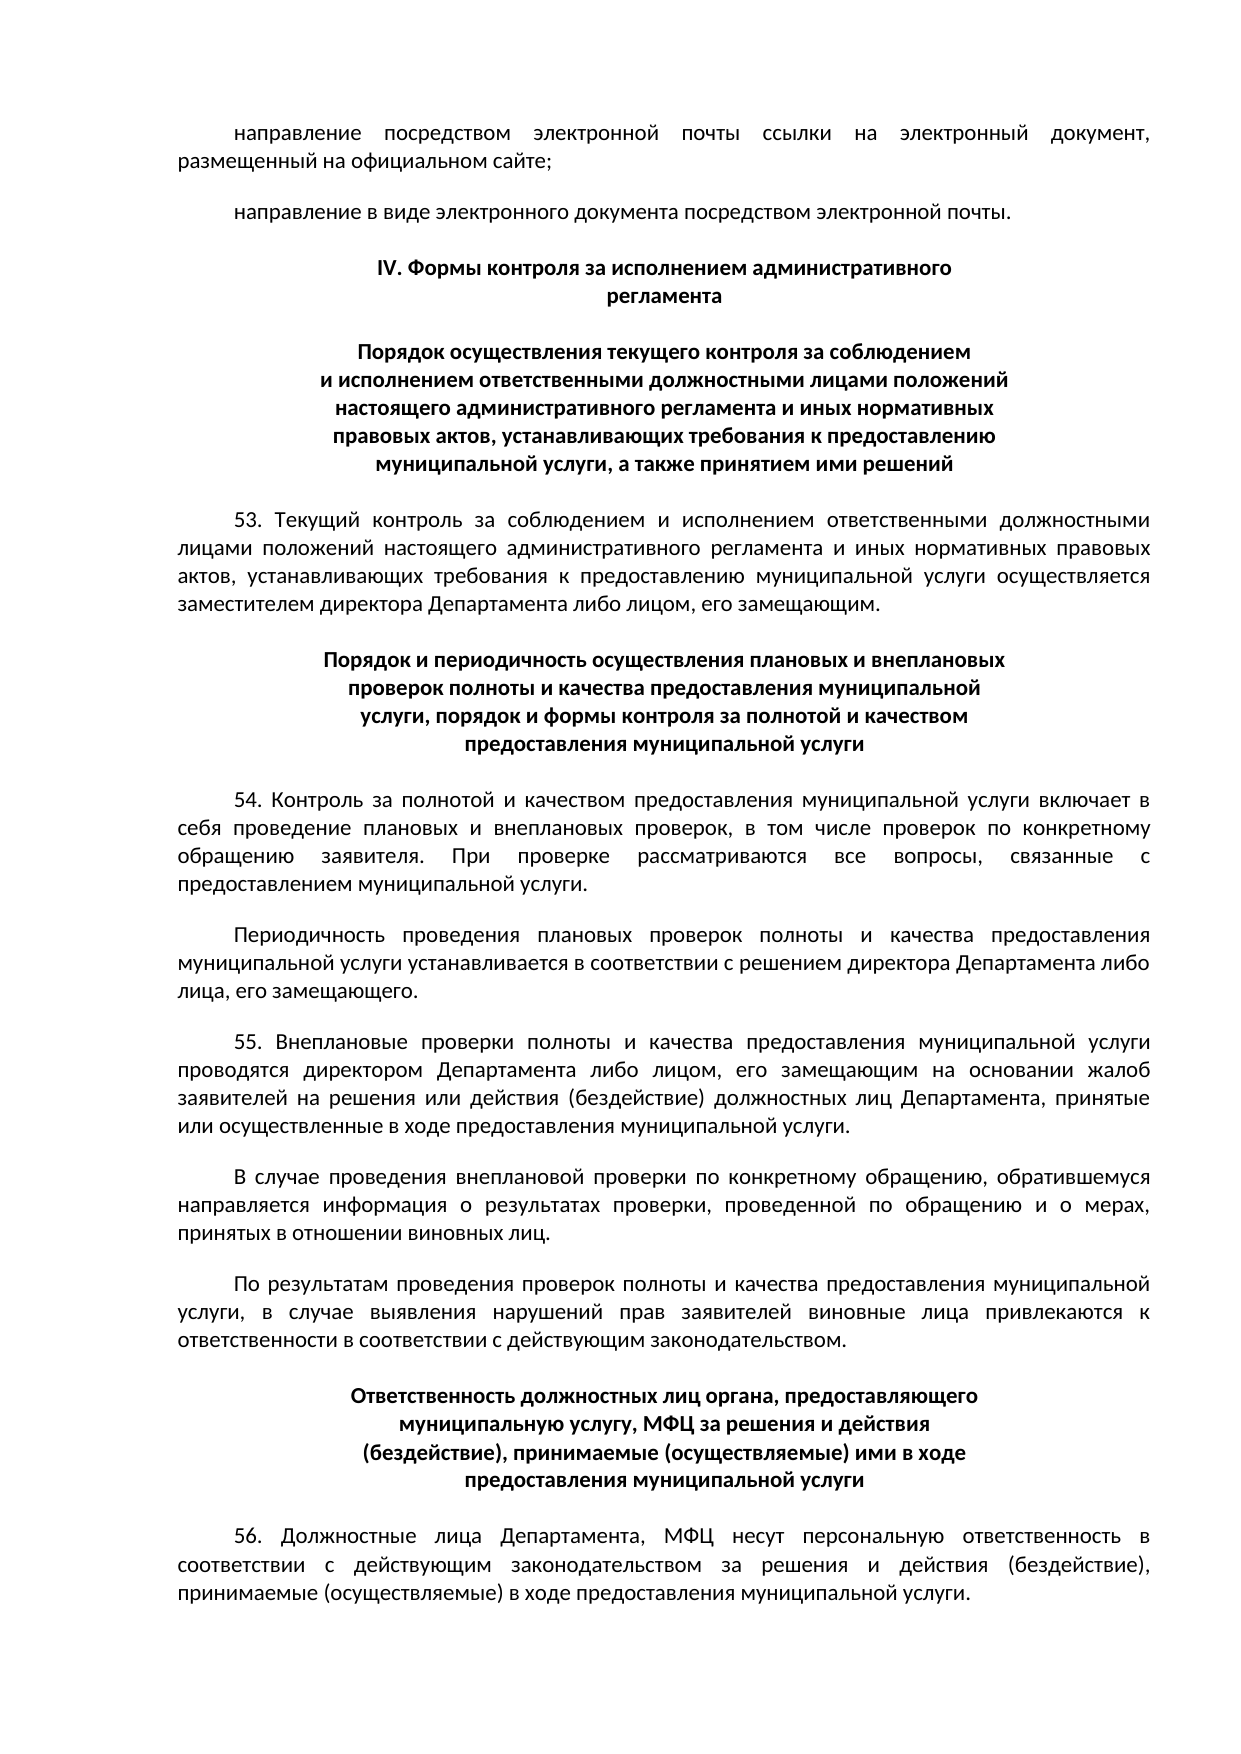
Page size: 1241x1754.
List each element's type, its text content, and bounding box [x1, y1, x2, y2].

title услуги, порядок и формы контроля за полнотой и качеством [177, 701, 1152, 729]
title проверок полноты и качества предоставления муниципальной [177, 673, 1152, 701]
title предоставления муниципальной услуги [177, 729, 1152, 757]
title правовых актов, устанавливающих требования к предоставлению [177, 421, 1152, 449]
title предоставления муниципальной услуги [177, 1466, 1152, 1494]
text 54. Контроль за полнотой и качеством предоставления муниципальной услуги включает в себя проведение плановых и внеплановых проверок, в том числе проверок по конкретному обращению заявителя. При проверке рассматриваются все вопросы, связанные с предоставлением муниципальной услуги. [177, 786, 1152, 898]
title настоящего административного регламента и иных нормативных [177, 393, 1152, 421]
text По результатам проведения проверок полноты и качества предоставления муниципальной услуги, в случае выявления нарушений прав заявителей виновные лица привлекаются к ответственности в соответствии с действующим законодательством. [177, 1269, 1152, 1353]
text В случае проведения внеплановой проверки по конкретному обращению, обратившемуся направляется информация о результатах проверки, проведенной по обращению и о мерах, принятых в отношении виновных лиц. [177, 1162, 1152, 1247]
title муниципальную услугу, МФЦ за решения и действия [177, 1409, 1152, 1438]
text 56. Должностные лица Департамента, МФЦ несут персональную ответственность в соответствии с действующим законодательством за решения и действия (бездействие), принимаемые (осуществляемые) в ходе предоставления муниципальной услуги. [177, 1522, 1152, 1606]
text направление в виде электронного документа посредством электронной почты. [177, 197, 1152, 225]
title и исполнением ответственными должностными лицами положений [177, 365, 1152, 393]
title (бездействие), принимаемые (осуществляемые) ими в ходе [177, 1438, 1152, 1466]
title IV. Формы контроля за исполнением административного [177, 253, 1152, 281]
title муниципальной услуги, а также принятием ими решений [177, 449, 1152, 477]
title Ответственность должностных лиц органа, предоставляющего [177, 1382, 1152, 1409]
title регламента [177, 281, 1152, 309]
title Порядок и периодичность осуществления плановых и внеплановых [177, 645, 1152, 673]
title Порядок осуществления текущего контроля за соблюдением [177, 337, 1152, 365]
text Периодичность проведения плановых проверок полноты и качества предоставления муниципальной услуги устанавливается в соответствии с решением директора Департамента либо лица, его замещающего. [177, 921, 1152, 1004]
text 53. Текущий контроль за соблюдением и исполнением ответственными должностными лицами положений настоящего административного регламента и иных нормативных правовых актов, устанавливающих требования к предоставлению муниципальной услуги осуществляется заместителем директора Департамента либо лицом, его замещающим. [177, 505, 1152, 617]
text направление посредством электронной почты ссылки на электронный документ, размещенный на официальном сайте; [177, 118, 1152, 174]
text 55. Внеплановые проверки полноты и качества предоставления муниципальной услуги проводятся директором Департамента либо лицом, его замещающим на основании жалоб заявителей на решения или действия (бездействие) должностных лиц Департамента, принятые или осуществленные в ходе предоставления муниципальной услуги. [177, 1027, 1152, 1139]
